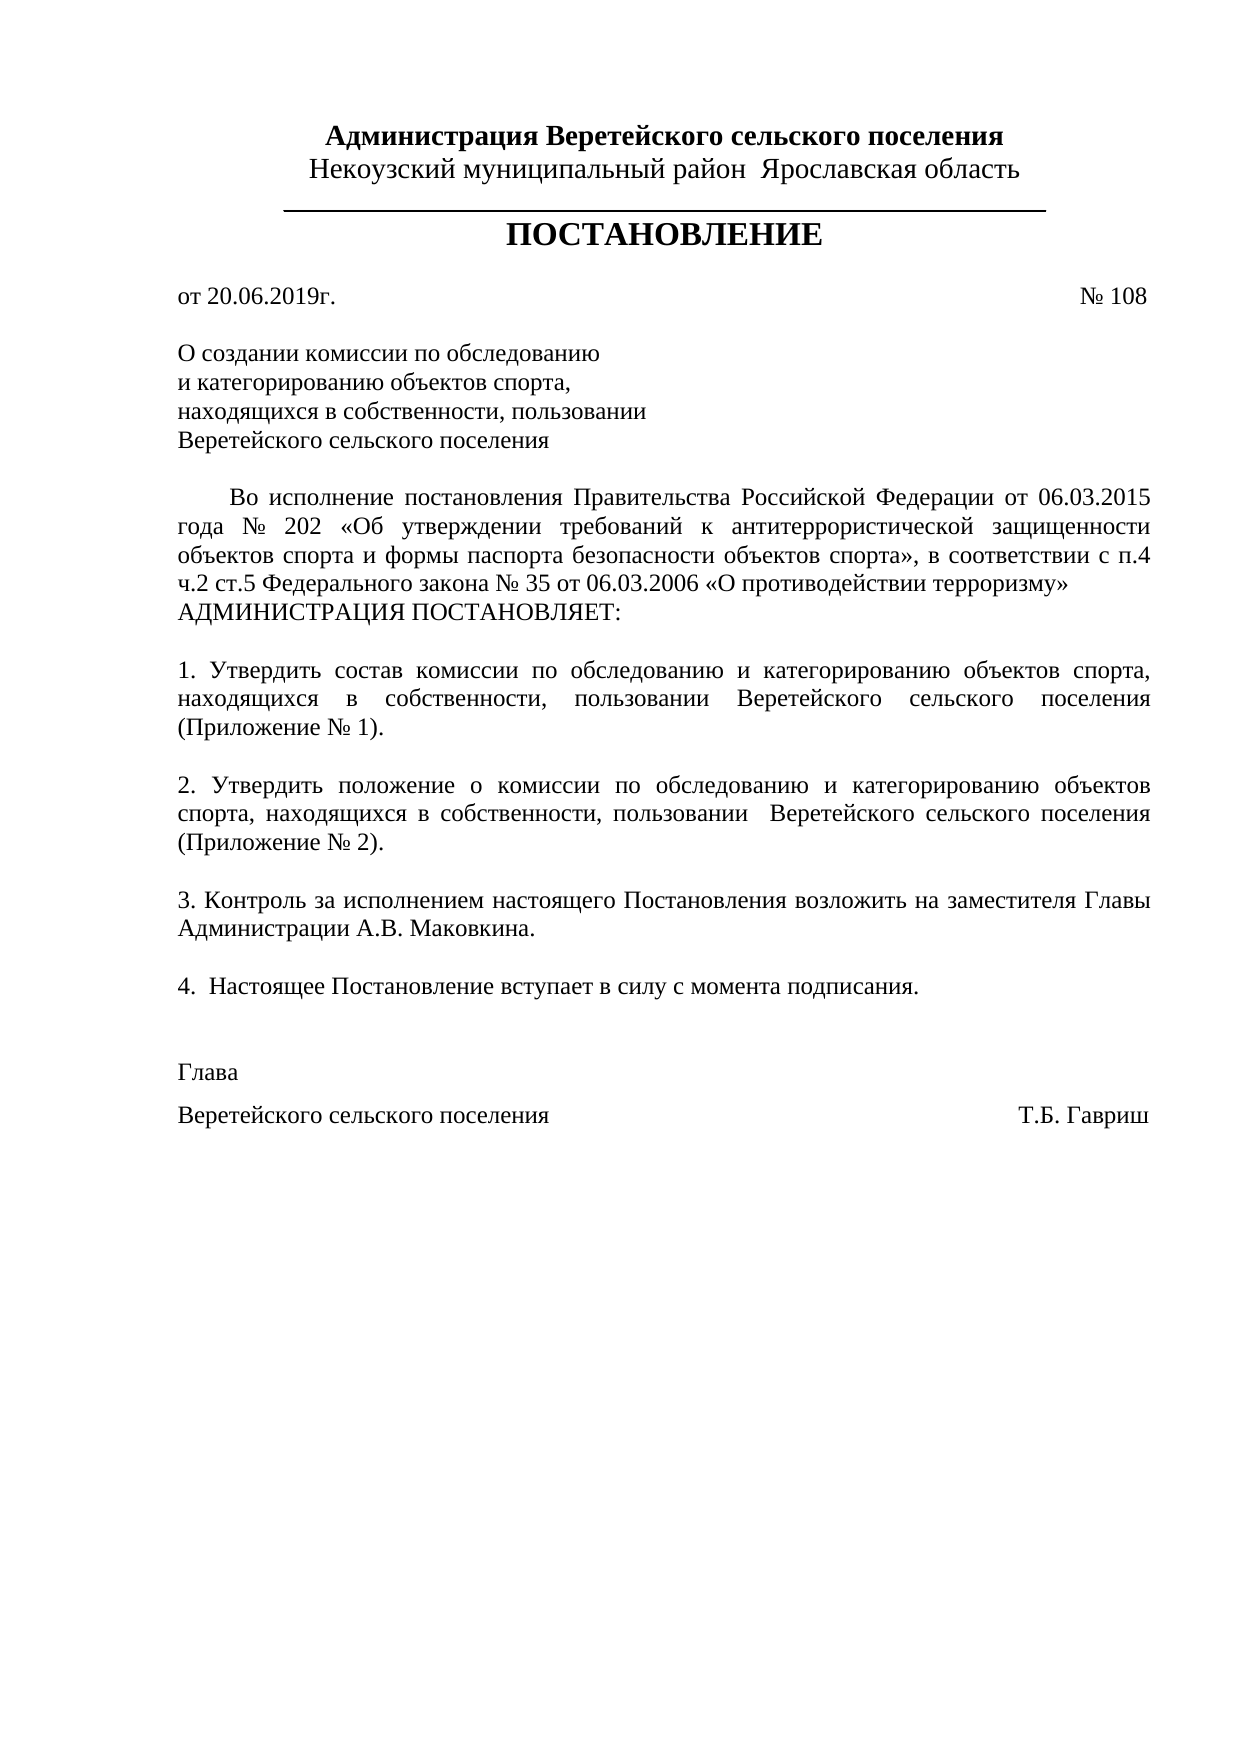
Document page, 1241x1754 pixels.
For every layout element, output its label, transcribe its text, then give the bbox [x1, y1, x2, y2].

text Глава [177, 1057, 1152, 1086]
text Во исполнение постановления Правительства Российской Федерации от 06.03.2015 года № 202 «Об утверждении требований к антитеррористической защищенности объектов спорта и формы паспорта безопасности объектов спорта», в соответствии с п.4 ч.2 ст.5 Федерального закона № 35 от 06.03.2006 «О противодействии терроризму» [177, 482, 1152, 597]
text Некоузский муниципальный район Ярославская область _____________________________________________________________ [177, 152, 1152, 214]
text 3. Контроль за исполнением настоящего Постановления возложить на заместителя Главы Администрации А.В. Маковкина. [177, 885, 1152, 942]
text Веретейского сельского поселения [177, 425, 1152, 453]
text О создании комиссии по обследованию [177, 338, 1152, 367]
text ПОСТАНОВЛЕНИЕ [177, 214, 1152, 252]
text Администрация Веретейского сельского поселения [177, 118, 1152, 152]
text 4. Настоящее Постановление вступает в силу с момента подписания. [177, 971, 1152, 1000]
text находящихся в собственности, пользовании [177, 396, 1152, 425]
text 2. Утвердить положение о комиссии по обследованию и категорированию объектов спорта, находящихся в собственности, пользовании Веретейского сельского поселения (Приложение № 2). [177, 770, 1152, 856]
text Веретейского сельского поселения Т.Б. Гавриш [177, 1100, 1152, 1129]
text от 20.06.2019г. № 108 [177, 281, 1152, 310]
text 1. Утвердить состав комиссии по обследованию и категорированию объектов спорта, находящихся в собственности, пользовании Веретейского сельского поселения (Приложение № 1). [177, 655, 1152, 741]
text АДМИНИСТРАЦИЯ ПОСТАНОВЛЯЕТ: [177, 597, 1152, 626]
text и категорированию объектов спорта, [177, 367, 1152, 396]
